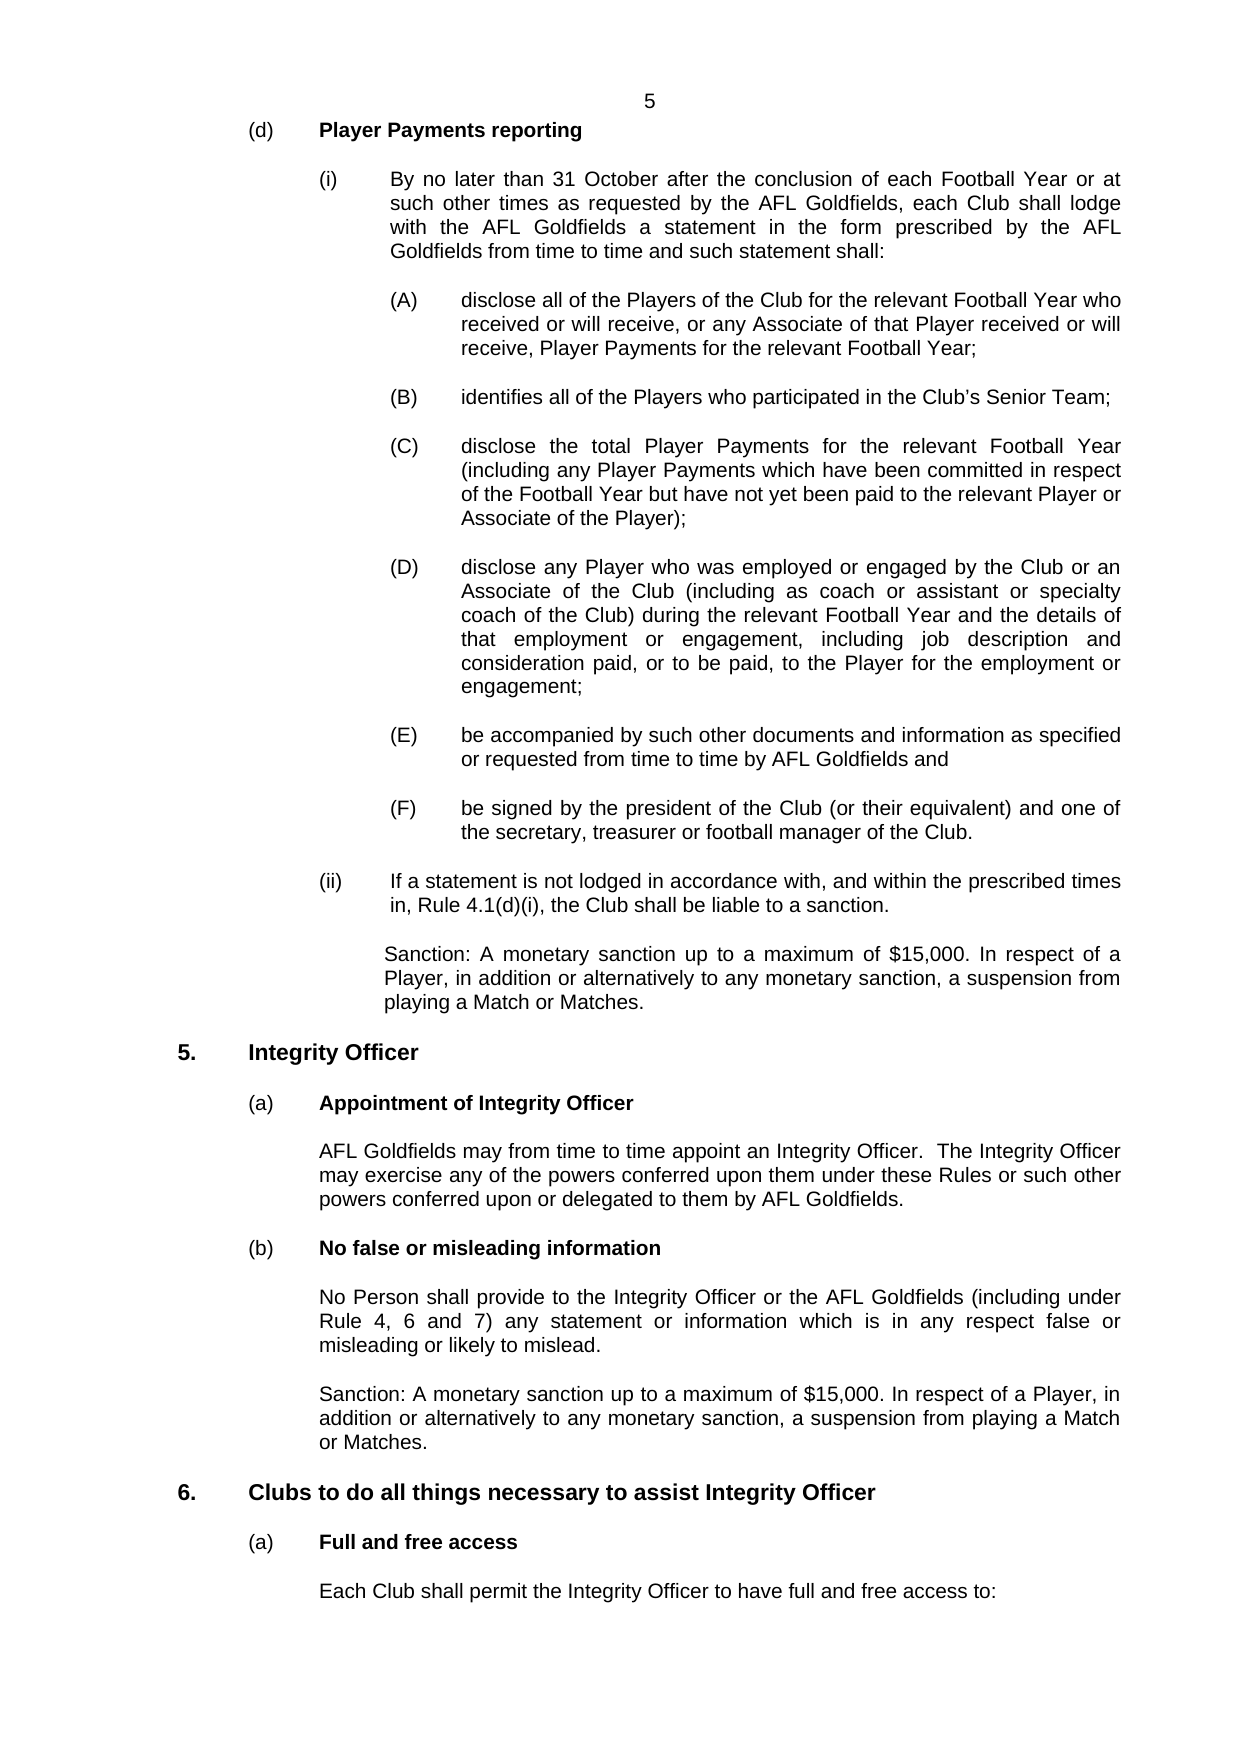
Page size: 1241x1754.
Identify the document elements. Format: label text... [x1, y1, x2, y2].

subtitle Full and free access [248, 1530, 1122, 1554]
subtitle be signed by the president of the Club (or their equivalent) and one of the secretary, treasurer or football manager of the Club. [390, 796, 1122, 844]
subtitle Clubs to do all things necessary to assist Integrity Officer [177, 1479, 1122, 1505]
subtitle Integrity Officer [177, 1039, 1122, 1065]
subtitle If a statement is not lodged in accordance with, and within the prescribed times in, Rule 4(d)(i), the Club shall be liable to a sanction. [319, 869, 1122, 917]
subtitle Appointment of Integrity Officer [248, 1090, 1122, 1114]
subtitle disclose any Player who was employed or engaged by the Club or an Associate of the Club (including as coach or assistant or specialty coach of the Club) during the relevant Football Year and the details of that employment or engagement, including job description and consideration paid, or to be paid, to the Player for the employment or engagement; [390, 554, 1122, 698]
subtitle identifies all of the Players who participated in the Club’s Senior Team; [390, 385, 1122, 409]
subtitle By no later than 31 October after the conclusion of each Football Year or at such other times as requested by the AFL Goldfields, each Club shall lodge with the AFL Goldfields a statement in the form prescribed by the AFL Goldfields from time to time and such statement shall: [319, 167, 1122, 263]
subtitle Player Payments reporting [248, 118, 1122, 142]
subtitle Sanction: A monetary sanction up to a maximum of $15,000. In respect of a Player, in addition or alternatively to any monetary sanction, a suspension from playing a Match or Matches. [384, 942, 1122, 1014]
text Sanction: A monetary sanction up to a maximum of $15,000. In respect of a Player, in addition or alternatively to any monetary sanction, a suspension from playing a Match or Matches. [319, 1382, 1122, 1454]
text AFL Goldfields may from time to time appoint an Integrity Officer. The Integrity Officer may exercise any of the powers conferred upon them under these Rules or such other powers conferred upon or delegated to them by AFL Goldfields. [319, 1139, 1122, 1211]
subtitle No false or misleading information [248, 1236, 1122, 1260]
subtitle disclose the total Player Payments for the relevant Football Year (including any Player Payments which have been committed in respect of the Football Year but have not yet been paid to the relevant Player or Associate of the Player); [390, 434, 1122, 529]
subtitle Each Club shall permit the Integrity Officer to have full and free access to: [319, 1579, 1122, 1603]
subtitle be accompanied by such other documents and information as specified or requested from time to time by AFL Goldfields and [390, 723, 1122, 771]
subtitle disclose all of the Players of the Club for the relevant Football Year who received or will receive, or any Associate of that Player received or will receive, Player Payments for the relevant Football Year; [390, 288, 1122, 360]
text No Person shall provide to the Integrity Officer or the AFL Goldfields (including under Rule 4, 6 and 7) any statement or information which is in any respect false or misleading or likely to mislead. [319, 1285, 1122, 1357]
